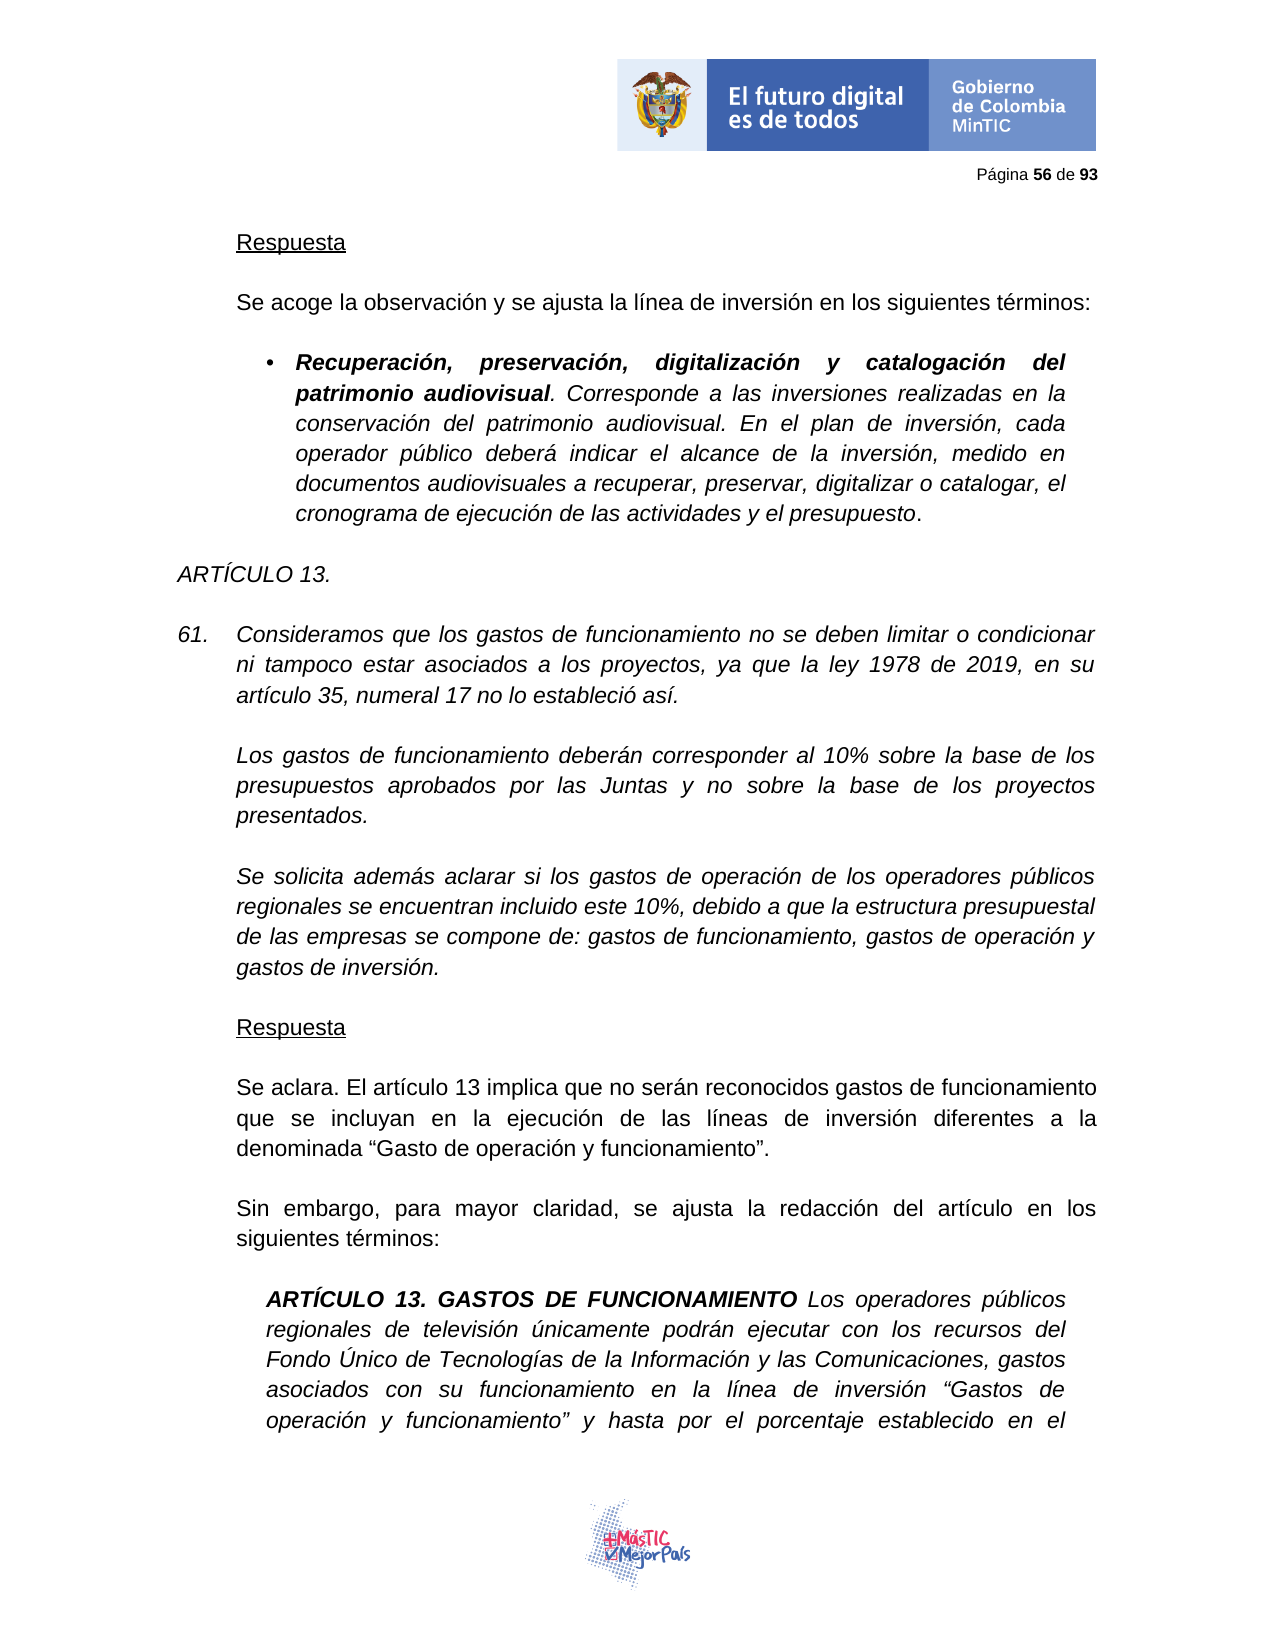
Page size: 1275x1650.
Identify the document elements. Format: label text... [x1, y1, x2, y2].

list Consideramos que los gastos de funcionamiento no se deben limitar o condicionar ni tampoco estar asociados a los proyectos, ya que la ley 1978 de 2019, en su artículo 35, numeral 17 no lo estableció así. [177, 621, 1098, 708]
text Respuesta [236, 1014, 1098, 1040]
text Los gastos de funcionamiento deberán corresponder al 10% sobre la base de los presupuestos aprobados por las Juntas y no sobre la base de los proyectos presentados. [236, 742, 1098, 829]
text Sin embargo, para mayor claridad, se ajusta la redacción del artículo en los siguientes términos: [236, 1195, 1098, 1252]
text Se solicita además aclarar si los gastos de operación de los operadores públicos regionales se encuentran incluido este 10%, debido a que la estructura presupuestal de las empresas se compone de: gastos de funcionamiento, gastos de operación y gastos de inversión. [236, 863, 1098, 980]
text • Recuperación, preservación, digitalización y catalogación del patrimonio audiovisual. Corresponde a las inversiones realizadas en la conservación del patrimonio audiovisual. En el plan de inversión, cada operador público deberá indicar el alcance de la inversión, medido en documentos audiovisuales a recuperar, preservar, digitalizar o catalogar, el cronograma de ejecución de las actividades y el presupuesto. [266, 349, 1068, 527]
text Se acoge la observación y se ajusta la línea de inversión en los siguientes términos: [236, 289, 1098, 315]
picture [584, 1499, 691, 1591]
picture [617, 59, 1098, 151]
text Respuesta [236, 228, 1098, 255]
text Se aclara. El artículo 13 implica que no serán reconocidos gastos de funcionamiento que se incluyan en la ejecución de las líneas de inversión diferentes a la denominada “Gasto de operación y funcionamiento”. [236, 1074, 1098, 1161]
text ARTÍCULO 13. [177, 561, 1098, 587]
